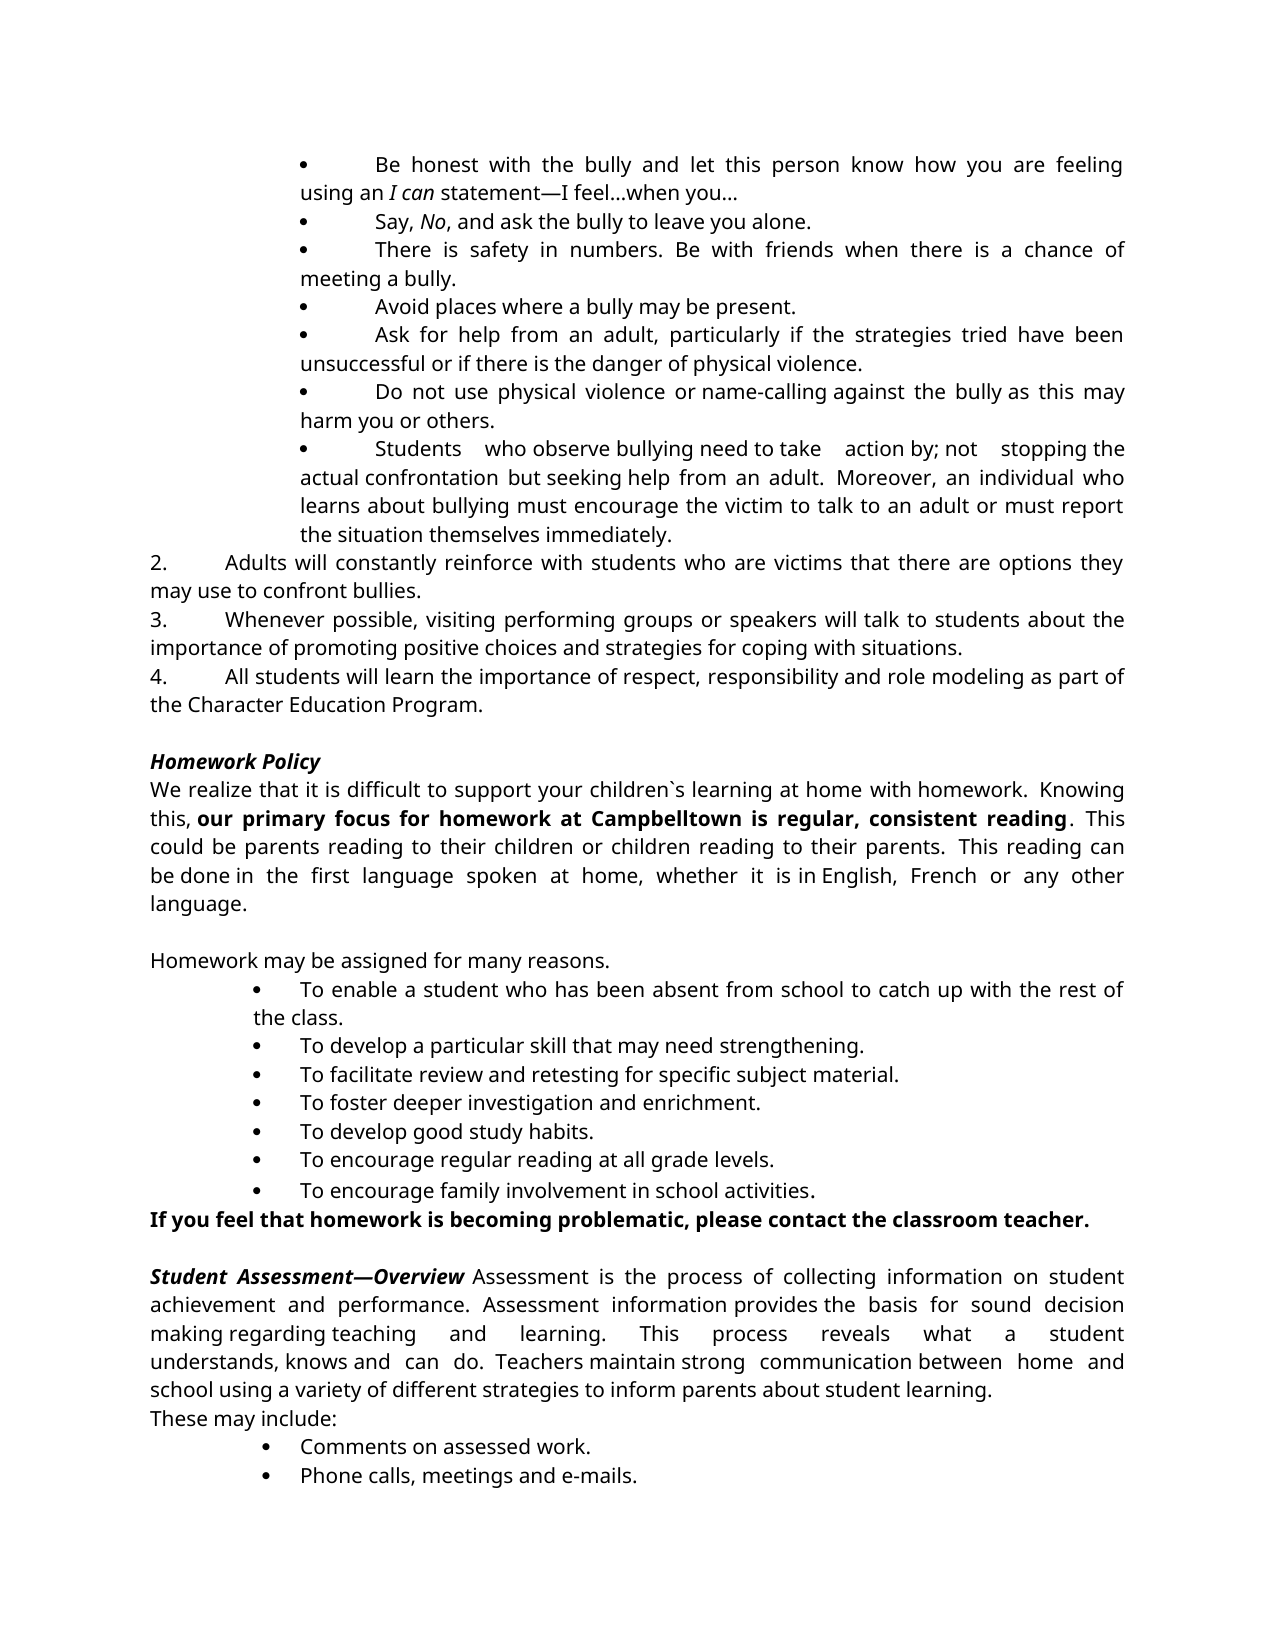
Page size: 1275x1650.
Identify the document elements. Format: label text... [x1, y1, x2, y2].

list Comments on assessed work. [262, 1432, 1125, 1461]
text Homework may be assigned for many reasons. [150, 946, 1125, 975]
text We realize that it is difficult to support your children`s learning at home with homework. Knowing this, our primary focus for homework at Campbelltown is regular, consistent reading. This could be parents reading to their children or children reading to their parents. This reading can be done in the first language spoken at home, whether it is in English, French or any other language. [150, 776, 1125, 918]
text These may include: [150, 1404, 1125, 1432]
list To encourage regular reading at all grade levels. [253, 1145, 1125, 1174]
list To encourage family involvement in school activities. [253, 1174, 1125, 1205]
list Avoid places where a bully may be present. [300, 292, 1125, 321]
list There is safety in numbers. Be with friends when there is a chance of meeting a bully. [300, 235, 1125, 292]
list To foster deeper investigation and enrichment. [253, 1088, 1125, 1117]
text Homework Policy [150, 747, 1125, 776]
list Be honest with the bully and let this person know how you are feeling using an I can statement—I feel…when you… [300, 150, 1125, 207]
text Student Assessment—Overview Assessment is the process of collecting information on student achievement and performance. Assessment information provides the basis for sound decision making regarding teaching and learning. This process reveals what a student understands, knows and can do. Teachers maintain strong communication between home and school using a variety of different strategies to inform parents about student learning. [150, 1262, 1125, 1404]
list Students who observe bullying need to take action by; not stopping the actual confrontation but seeking help from an adult. Moreover, an individual who learns about bullying must encourage the victim to talk to an adult or must report the situation themselves immediately. [300, 434, 1125, 548]
list All students will learn the importance of respect, responsibility and role modeling as part of the Character Education Program. [150, 662, 1125, 719]
list To facilitate review and retesting for specific subject material. [253, 1060, 1125, 1088]
text If you feel that homework is becoming problematic, please contact the classroom teacher. [150, 1205, 1125, 1233]
list Adults will constantly reinforce with students who are victims that there are options they may use to confront bullies. [150, 548, 1125, 605]
list Say, No, and ask the bully to leave you alone. [300, 207, 1125, 235]
list Ask for help from an adult, particularly if the strategies tried have been unsuccessful or if there is the danger of physical violence. [300, 321, 1125, 377]
list To develop good study habits. [253, 1117, 1125, 1145]
list To develop a particular skill that may need strengthening. [253, 1032, 1125, 1060]
list To enable a student who has been absent from school to catch up with the rest of the class. [253, 975, 1125, 1032]
list Whenever possible, visiting performing groups or speakers will talk to students about the importance of promoting positive choices and strategies for coping with situations. [150, 605, 1125, 662]
list Phone calls, meetings and e-mails. [262, 1461, 1125, 1489]
list Do not use physical violence or name-calling against the bully as this may harm you or others. [300, 377, 1125, 434]
